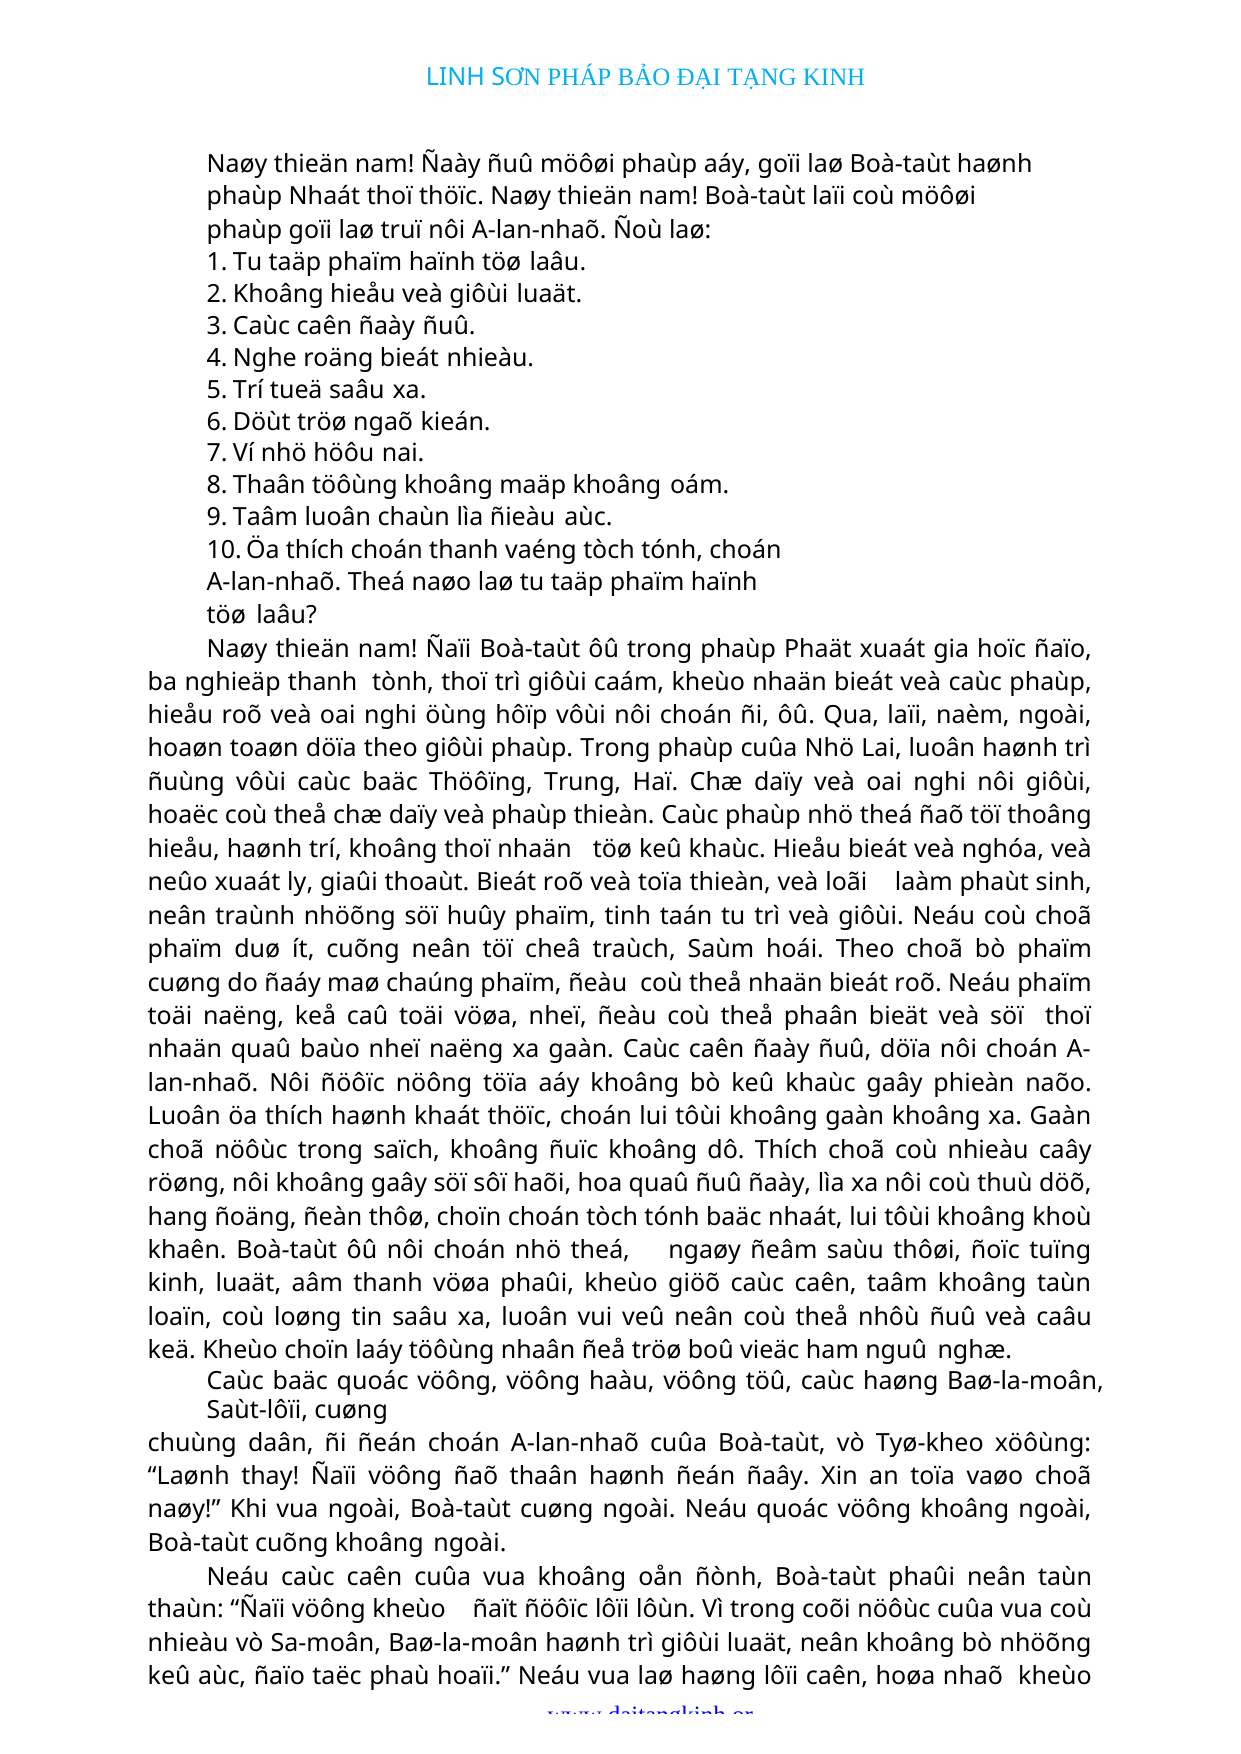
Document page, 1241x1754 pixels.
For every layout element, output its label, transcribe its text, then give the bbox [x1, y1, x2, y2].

list Thaân töôùng khoâng maäp khoâng oám. [206, 468, 1105, 500]
list Trí tueä saâu xa. [206, 373, 1105, 404]
text Naøy thieän nam! Ñaày ñuû möôøi phaùp aáy, goïi laø Boà-taùt haønh phaùp Nhaát thoï thöïc. Naøy thieän nam! Boà-taùt laïi coù möôøi phaùp goïi laø truï nôi A-lan-nhaõ. Ñoù laø: [206, 145, 1054, 246]
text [147, 1558, 1093, 1692]
text Caùc baäc quoác vöông, vöông haàu, vöông töû, caùc haøng Baø-la-moân, Saùt-lôïi, cuøng [206, 1366, 1105, 1424]
list Khoâng hieåu veà giôùi luaät. [206, 277, 1105, 309]
list Ví nhö höôu nai. [206, 436, 1105, 468]
text chuùng daân, ñi ñeán choán A-lan-nhaõ cuûa Boà-taùt, vò Tyø-kheo xöôùng: “Laønh thay! Ñaïi vöông ñaõ thaân haønh ñeán ñaây. Xin an toïa vaøo choã naøy!” Khi vua ngoài, Boà-taùt cuøng ngoài. Neáu quoác vöông khoâng ngoài, Boà-taùt cuõng khoâng ngoài. [147, 1424, 1093, 1558]
list Döùt tröø ngaõ kieán. [206, 404, 1105, 436]
list Taâm luoân chaùn lìa ñieàu aùc. [206, 500, 1105, 532]
list Nghe roäng bieát nhieàu. [206, 341, 1105, 373]
list Tu taäp phaïm haïnh töø laâu. [206, 246, 1105, 277]
list Caùc caên ñaày ñuû. [206, 309, 1105, 341]
list Öa thích choán thanh vaéng tòch tónh, choán A-lan-nhaõ. Theá naøo laø tu taäp phaïm haïnh töø laâu? [206, 532, 795, 630]
text Naøy thieän nam! Ñaïi Boà-taùt ôû trong phaùp Phaät xuaát gia hoïc ñaïo, ba nghieäp thanh tònh, thoï trì giôùi caám, kheùo nhaän bieát veà caùc phaùp, hieåu roõ veà oai nghi öùng hôïp vôùi nôi choán ñi, ôû. Qua, laïi, naèm, ngoài, hoaøn toaøn döïa theo giôùi phaùp. Trong phaùp cuûa Nhö Lai, luoân haønh trì ñuùng vôùi caùc baäc Thöôïng, Trung, Haï. Chæ daïy veà oai nghi nôi giôùi, hoaëc coù theå chæ daïy veà phaùp thieàn. Caùc phaùp nhö theá ñaõ töï thoâng hieåu, haønh trí, khoâng thoï nhaän töø keû khaùc. Hieåu bieát veà nghóa, veà neûo xuaát ly, giaûi thoaùt. Bieát roõ veà toïa thieàn, veà loãi laàm phaùt sinh, neân traùnh nhöõng söï huûy phaïm, tinh taán tu trì veà giôùi. Neáu coù choã phaïm duø ít, cuõng neân töï cheâ traùch, Saùm hoái. Theo choã bò phaïm cuøng do ñaáy maø chaúng phaïm, ñeàu coù theå nhaän bieát roõ. Neáu phaïm toäi naëng, keå caû toäi vöøa, nheï, ñeàu coù theå phaân bieät veà söï thoï nhaän quaû baùo nheï naëng xa gaàn. Caùc caên ñaày ñuû, döïa nôi choán A-lan-nhaõ. Nôi ñöôïc nöông töïa aáy khoâng bò keû khaùc gaây phieàn naõo. Luoân öa thích haønh khaát thöïc, choán lui tôùi khoâng gaàn khoâng xa. Gaàn choã nöôùc trong saïch, khoâng ñuïc khoâng dô. Thích choã coù nhieàu caây röøng, nôi khoâng gaây söï sôï haõi, hoa quaû ñuû ñaày, lìa xa nôi coù thuù döõ, hang ñoäng, ñeàn thôø, choïn choán tòch tónh baäc nhaát, lui tôùi khoâng khoù khaên. Boà-taùt ôû nôi choán nhö theá, ngaøy ñeâm saùu thôøi, ñoïc tuïng kinh, luaät, aâm thanh vöøa phaûi, kheùo giöõ caùc caên, taâm khoâng taùn loaïn, coù loøng tin saâu xa, luoân vui veû neân coù theå nhôù ñuû veà caâu keä. Kheùo choïn laáy töôùng nhaân ñeå tröø boû vieäc ham nguû nghæ. [147, 631, 1093, 1366]
